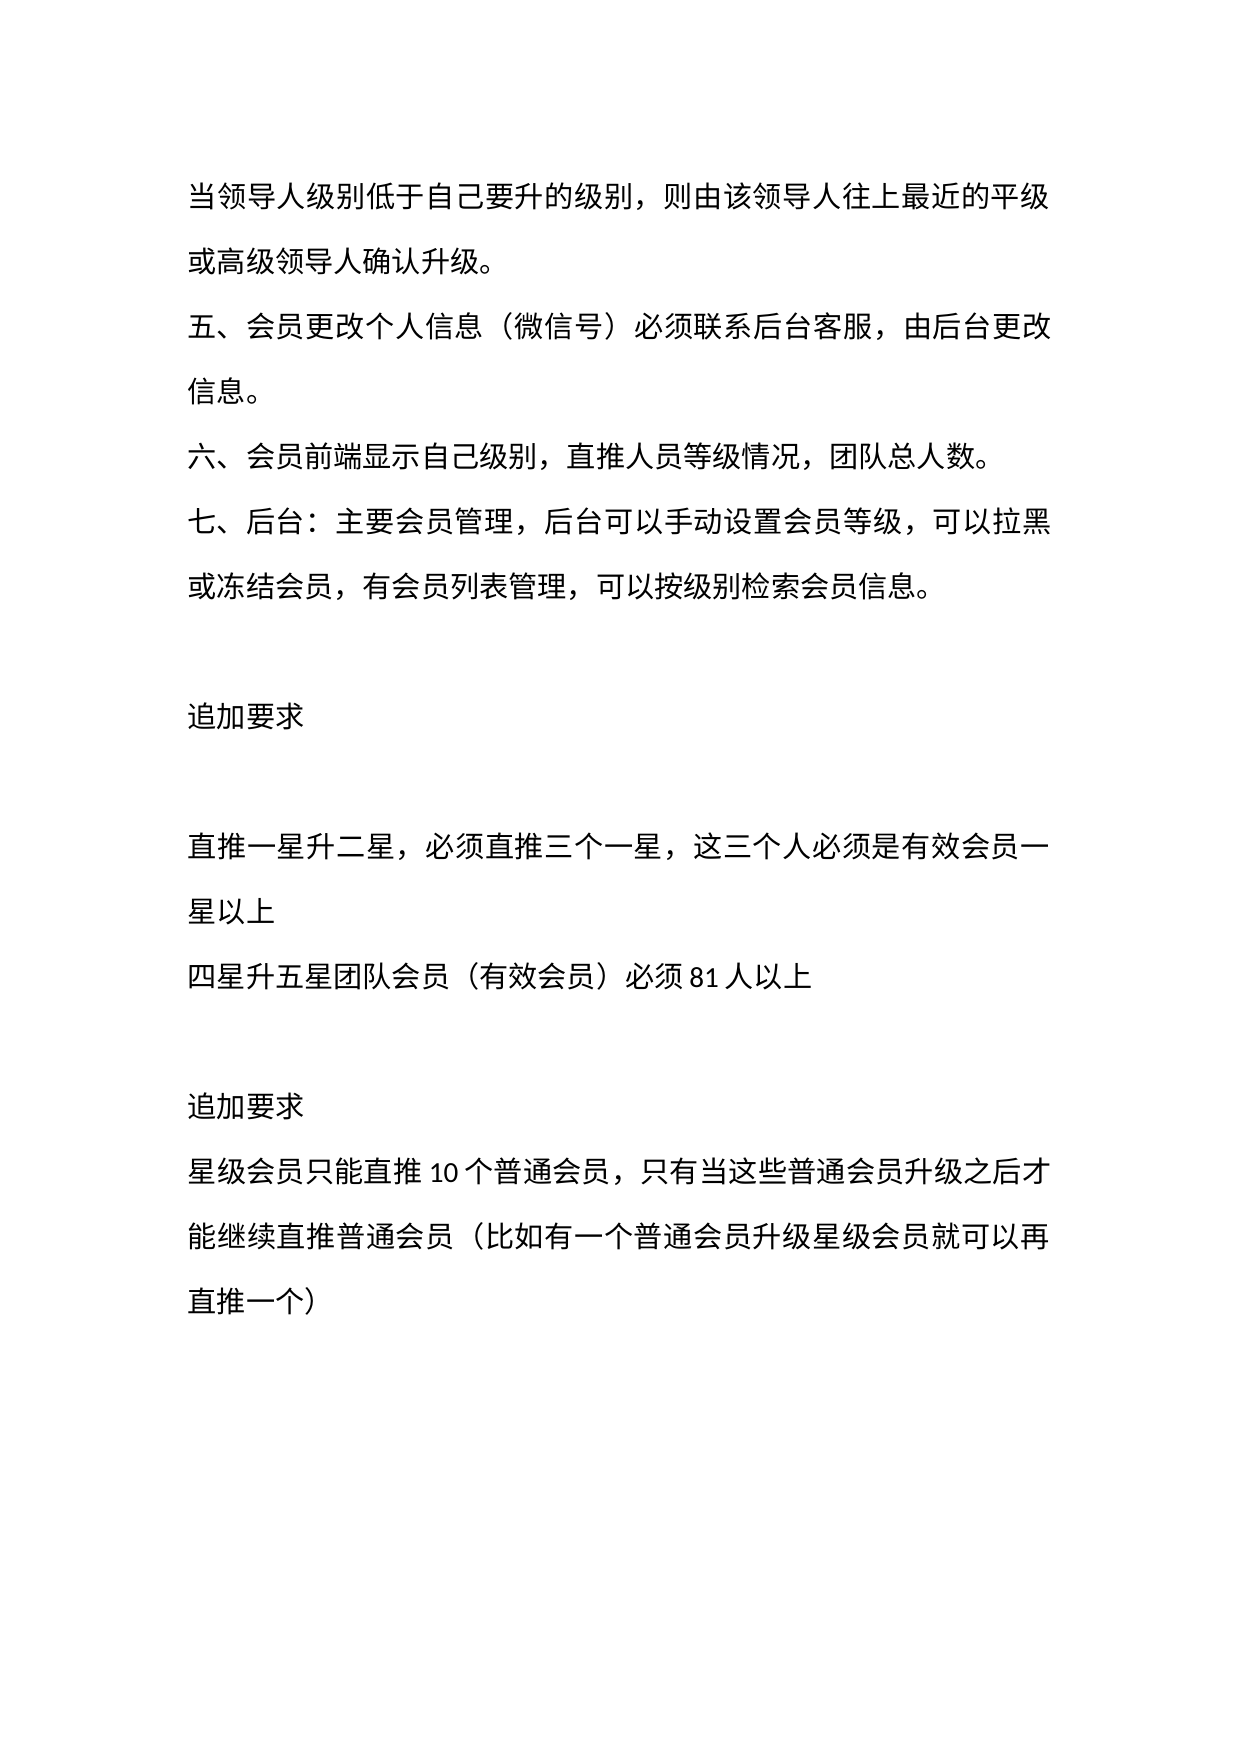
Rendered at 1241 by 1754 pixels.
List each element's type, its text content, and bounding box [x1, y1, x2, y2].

list 追加要求 [187, 682, 1053, 747]
list 星级会员只能直推10个普通会员，只有当这些普通会员升级之后才能继续直推普通会员（比如有一个普通会员升级星级会员就可以再直推一个） [187, 1137, 1053, 1332]
list 直推一星升二星，必须直推三个一星，这三个人必须是有效会员一星以上 [187, 812, 1053, 942]
list 当领导人级别低于自己要升的级别，则由该领导人往上最近的平级或高级领导人确认升级。 [187, 162, 1053, 292]
list 后台：主要会员管理，后台可以手动设置会员等级，可以拉黑或冻结会员，有会员列表管理，可以按级别检索会员信息。 [187, 487, 1053, 617]
list 会员更改个人信息（微信号）必须联系后台客服，由后台更改信息。 [187, 292, 1053, 422]
list 四星升五星团队会员（有效会员）必须81人以上 [187, 942, 1053, 1007]
list 会员前端显示自己级别，直推人员等级情况，团队总人数。 [187, 422, 1053, 487]
list 追加要求 [187, 1072, 1053, 1137]
